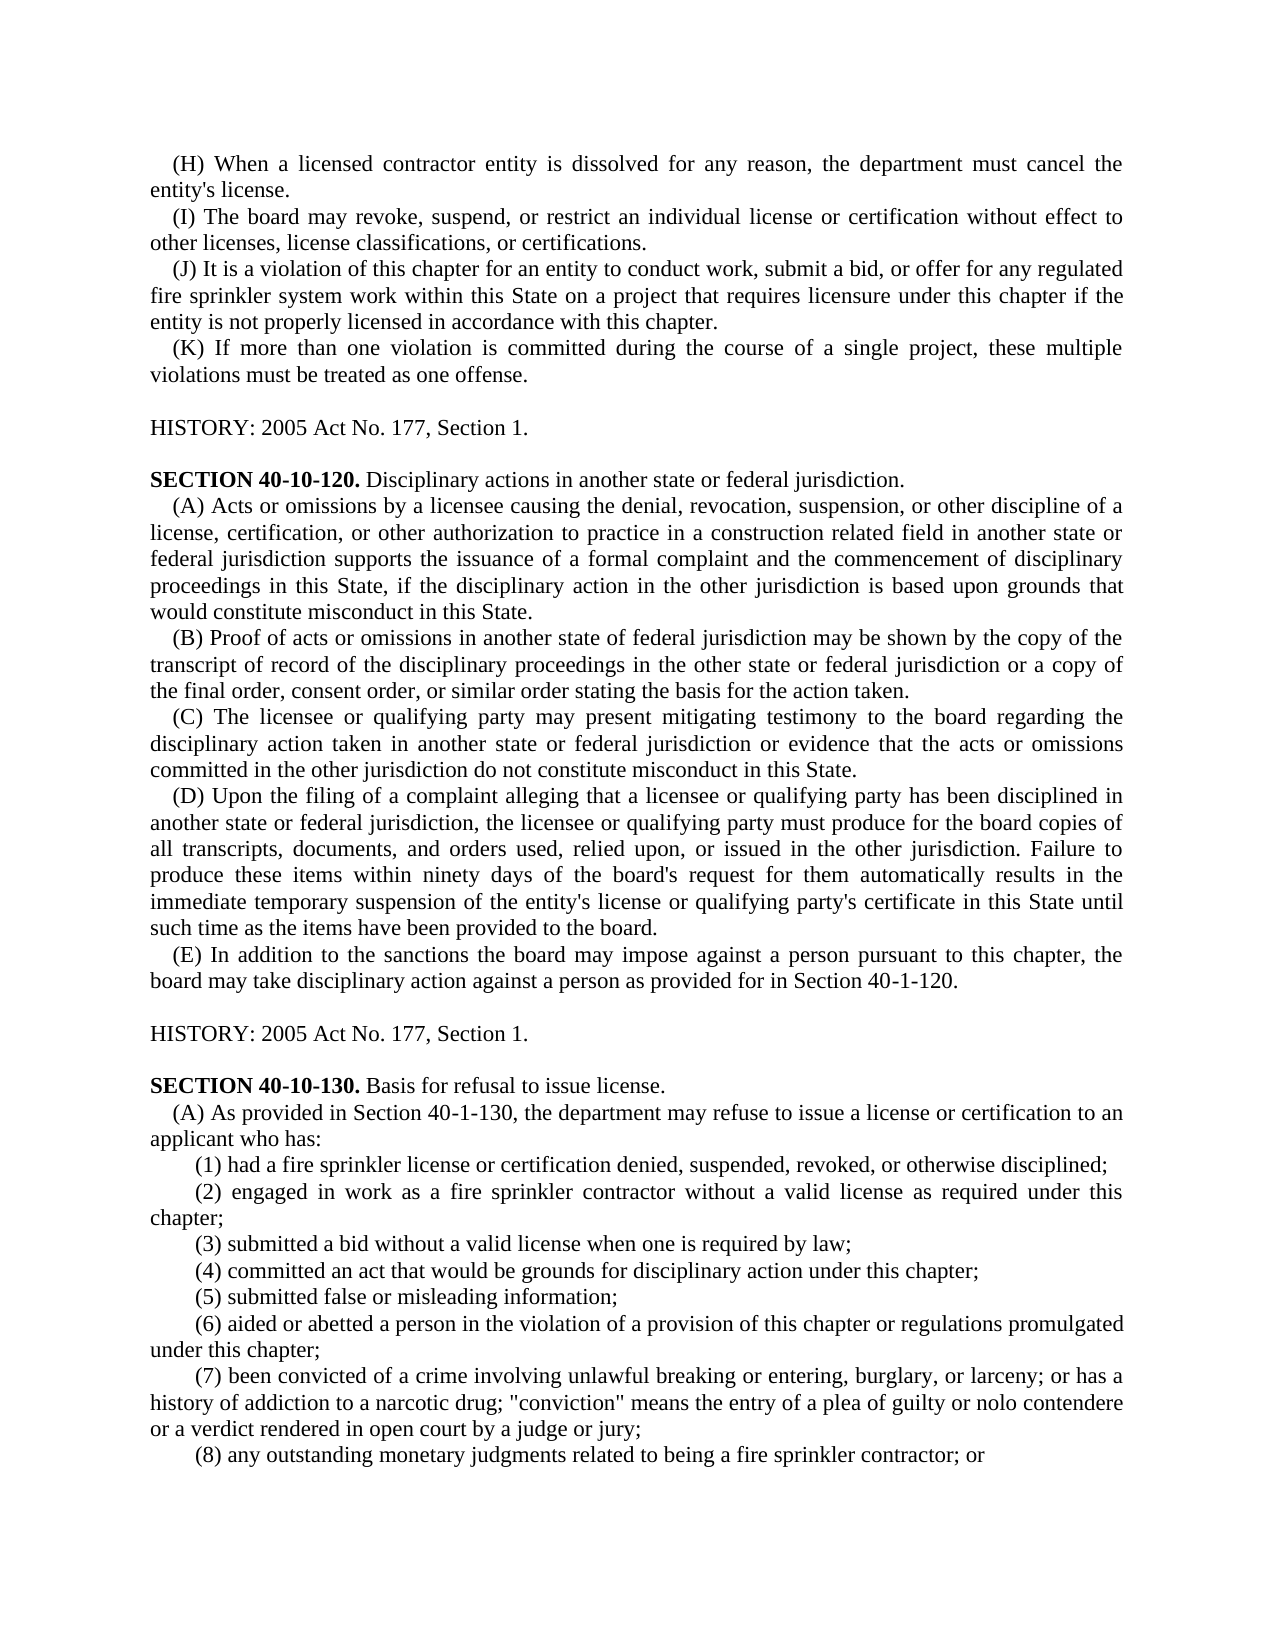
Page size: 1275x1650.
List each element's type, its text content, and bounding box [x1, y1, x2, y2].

text HISTORY: 2005 Act No. 177, Section 1. [150, 413, 1125, 440]
text HISTORY: 2005 Act No. 177, Section 1. [150, 1020, 1125, 1046]
text (6) aided or abetted a person in the violation of a provision of this chapter or regulations promulgated under this chapter; [150, 1309, 1125, 1362]
text (E) In addition to the sanctions the board may impose against a person pursuant to this chapter, the board may take disciplinary action against a person as provided for in Section 40-1-120. [150, 941, 1125, 993]
text (4) committed an act that would be grounds for disciplinary action under this chapter; [150, 1257, 1125, 1283]
text (7) been convicted of a crime involving unlawful breaking or entering, burglary, or larceny; or has a history of addiction to a narcotic drug; "conviction" means the entry of a plea of guilty or nolo contendere or a verdict rendered in open court by a judge or jury; [150, 1362, 1125, 1441]
text (A) As provided in Section 40-1-130, the department may refuse to issue a license or certification to an applicant who has: [150, 1099, 1125, 1151]
text (I) The board may revoke, suspend, or restrict an individual license or certification without effect to other licenses, license classifications, or certifications. [150, 203, 1125, 255]
text (K) If more than one violation is committed during the course of a single project, these multiple violations must be treated as one offense. [150, 334, 1125, 387]
text (8) any outstanding monetary judgments related to being a fire sprinkler contractor; or [150, 1441, 1125, 1468]
text (C) The licensee or qualifying party may present mitigating testimony to the board regarding the disciplinary action taken in another state or federal jurisdiction or evidence that the acts or omissions committed in the other jurisdiction do not constitute misconduct in this State. [150, 703, 1125, 782]
text (3) submitted a bid without a valid license when one is required by law; [150, 1231, 1125, 1257]
text (B) Proof of acts or omissions in another state of federal jurisdiction may be shown by the copy of the transcript of record of the disciplinary proceedings in the other state or federal jurisdiction or a copy of the final order, consent order, or similar order stating the basis for the action taken. [150, 624, 1125, 703]
text (D) Upon the filing of a complaint alleging that a licensee or qualifying party has been disciplined in another state or federal jurisdiction, the licensee or qualifying party must produce for the board copies of all transcripts, documents, and orders used, relied upon, or issued in the other jurisdiction. Failure to produce these items within ninety days of the board's request for them automatically results in the immediate temporary suspension of the entity's license or qualifying party's certificate in this State until such time as the items have been provided to the board. [150, 782, 1125, 941]
text (1) had a fire sprinkler license or certification denied, suspended, revoked, or otherwise disciplined; [150, 1151, 1125, 1178]
text SECTION 40-10-120. Disciplinary actions in another state or federal jurisdiction. [150, 466, 1125, 493]
text (H) When a licensed contractor entity is dissolved for any reason, the department must cancel the entity's license. [150, 150, 1125, 203]
text (5) submitted false or misleading information; [150, 1283, 1125, 1309]
text (2) engaged in work as a fire sprinkler contractor without a valid license as required under this chapter; [150, 1178, 1125, 1231]
text SECTION 40-10-130. Basis for refusal to issue license. [150, 1072, 1125, 1099]
text (A) Acts or omissions by a licensee causing the denial, revocation, suspension, or other discipline of a license, certification, or other authorization to practice in a construction related field in another state or federal jurisdiction supports the issuance of a formal complaint and the commencement of disciplinary proceedings in this State, if the disciplinary action in the other jurisdiction is based upon grounds that would constitute misconduct in this State. [150, 493, 1125, 624]
text (J) It is a violation of this chapter for an entity to conduct work, submit a bid, or offer for any regulated fire sprinkler system work within this State on a project that requires licensure under this chapter if the entity is not properly licensed in accordance with this chapter. [150, 255, 1125, 334]
